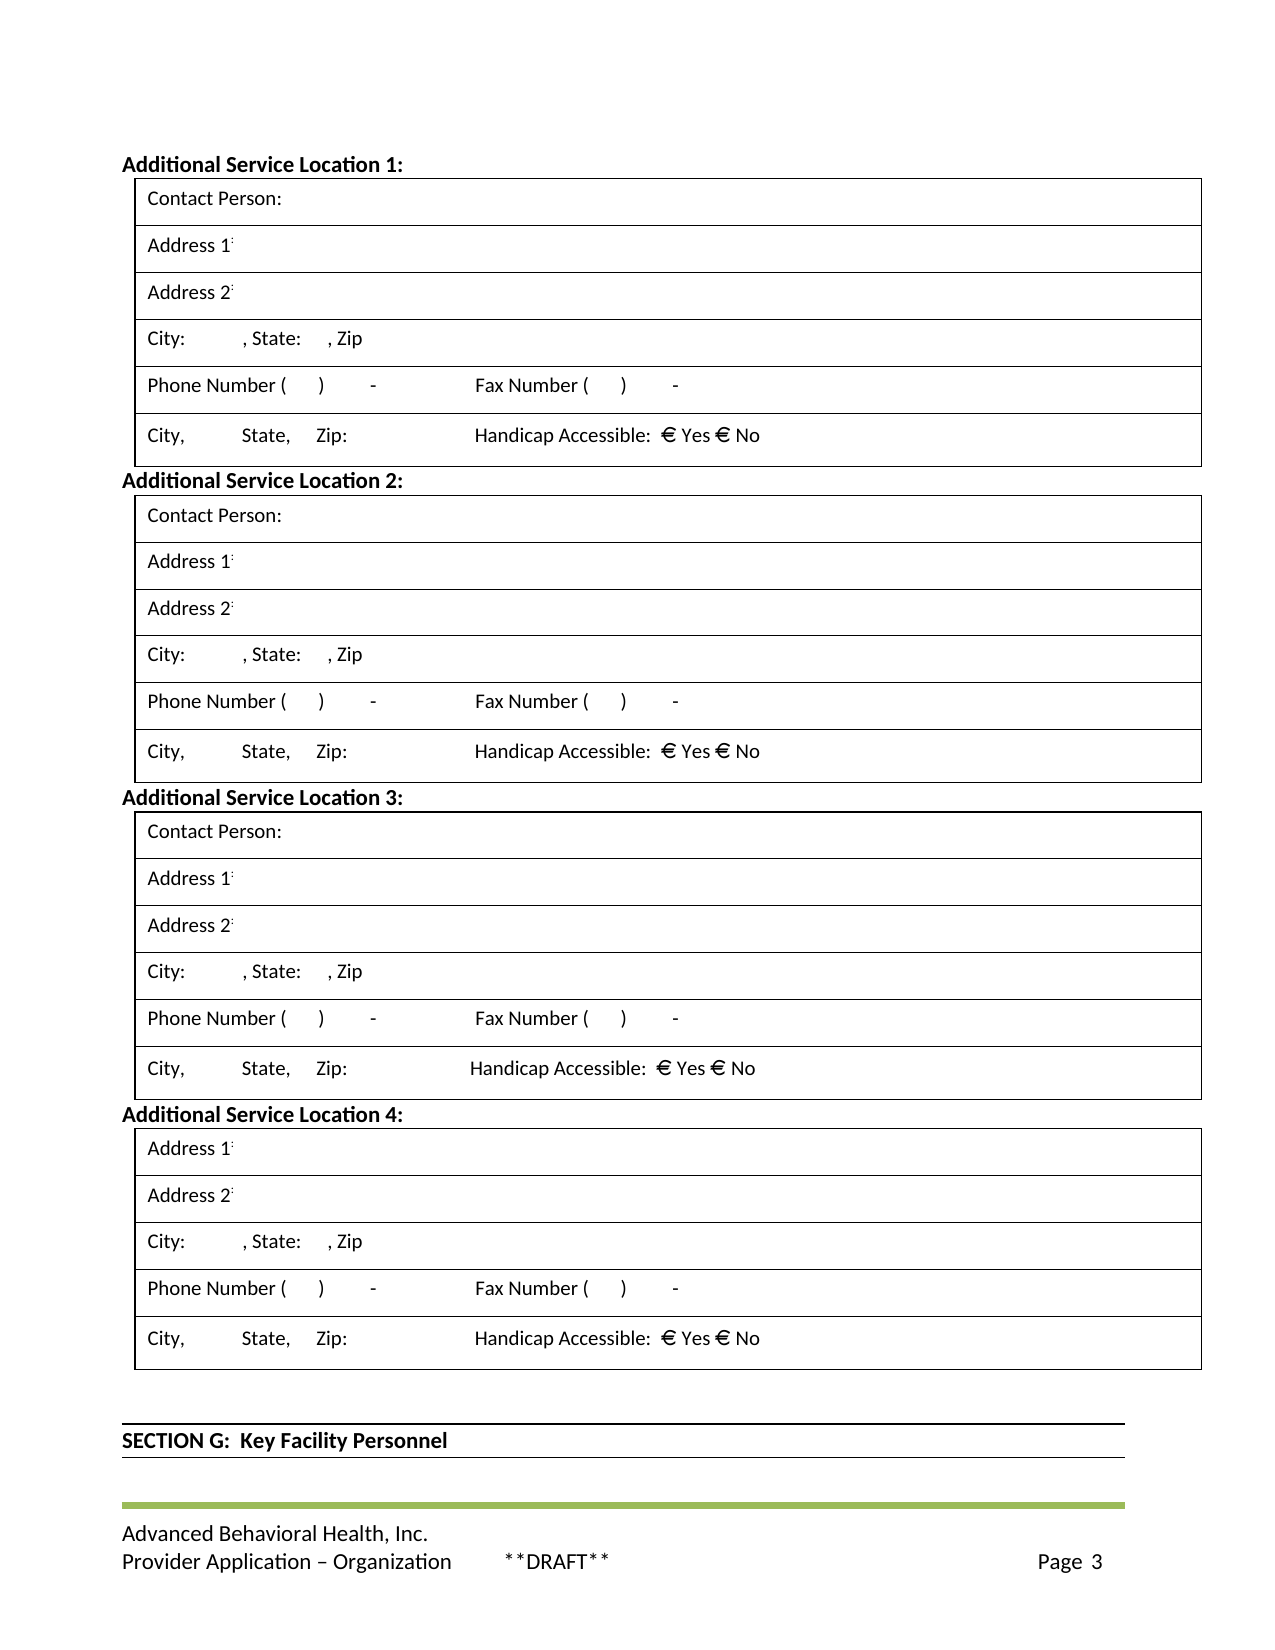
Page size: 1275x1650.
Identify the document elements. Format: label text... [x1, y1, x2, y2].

table_cell Address 1: [136, 859, 1201, 905]
table_cell Phone Number ( ) - Fax Number ( ) - [136, 1000, 1201, 1046]
table_header Contact Person: [136, 179, 1201, 225]
table_cell Phone Number ( ) - Fax Number ( ) - [136, 683, 1201, 729]
table_cell Address 1: [136, 543, 1201, 588]
table_cell City: , State: , Zip [136, 953, 1201, 999]
text Additional Service Location 3: [122, 783, 1125, 811]
table_cell Address 2: [136, 906, 1201, 952]
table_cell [136, 414, 1201, 466]
text Additional Service Location 4: [122, 1100, 1125, 1128]
table_cell City: , State: , Zip [136, 1223, 1201, 1269]
text Additional Service Location 1: [122, 150, 1125, 178]
table_cell Address 2: [136, 1176, 1201, 1222]
table_header Contact Person: [136, 496, 1201, 542]
text SECTION G: Key Facility Personnel [122, 1425, 1125, 1457]
table_header Address 1: [136, 1129, 1201, 1175]
table_cell City: , State: , Zip [136, 636, 1201, 682]
table_cell City, State, Zip: Handicap Accessible: Yes No [136, 730, 1201, 782]
text Additional Service Location 2: [122, 467, 1125, 495]
table_cell Phone Number ( ) - Fax Number ( ) - [136, 1270, 1201, 1316]
table_header Contact Person: [136, 813, 1201, 858]
table_cell City: , State: , Zip [136, 320, 1201, 366]
table_cell Address 2: [136, 273, 1201, 319]
table_cell City, State, Zip: Handicap Accessible: Yes No [136, 1317, 1201, 1369]
table_cell Address 2: [136, 590, 1201, 635]
table_cell Address 1: [136, 226, 1201, 272]
table_cell Phone Number ( ) - Fax Number ( ) - [136, 367, 1201, 412]
table_cell City, State, Zip: Handicap Accessible: Yes No [136, 1047, 1201, 1099]
